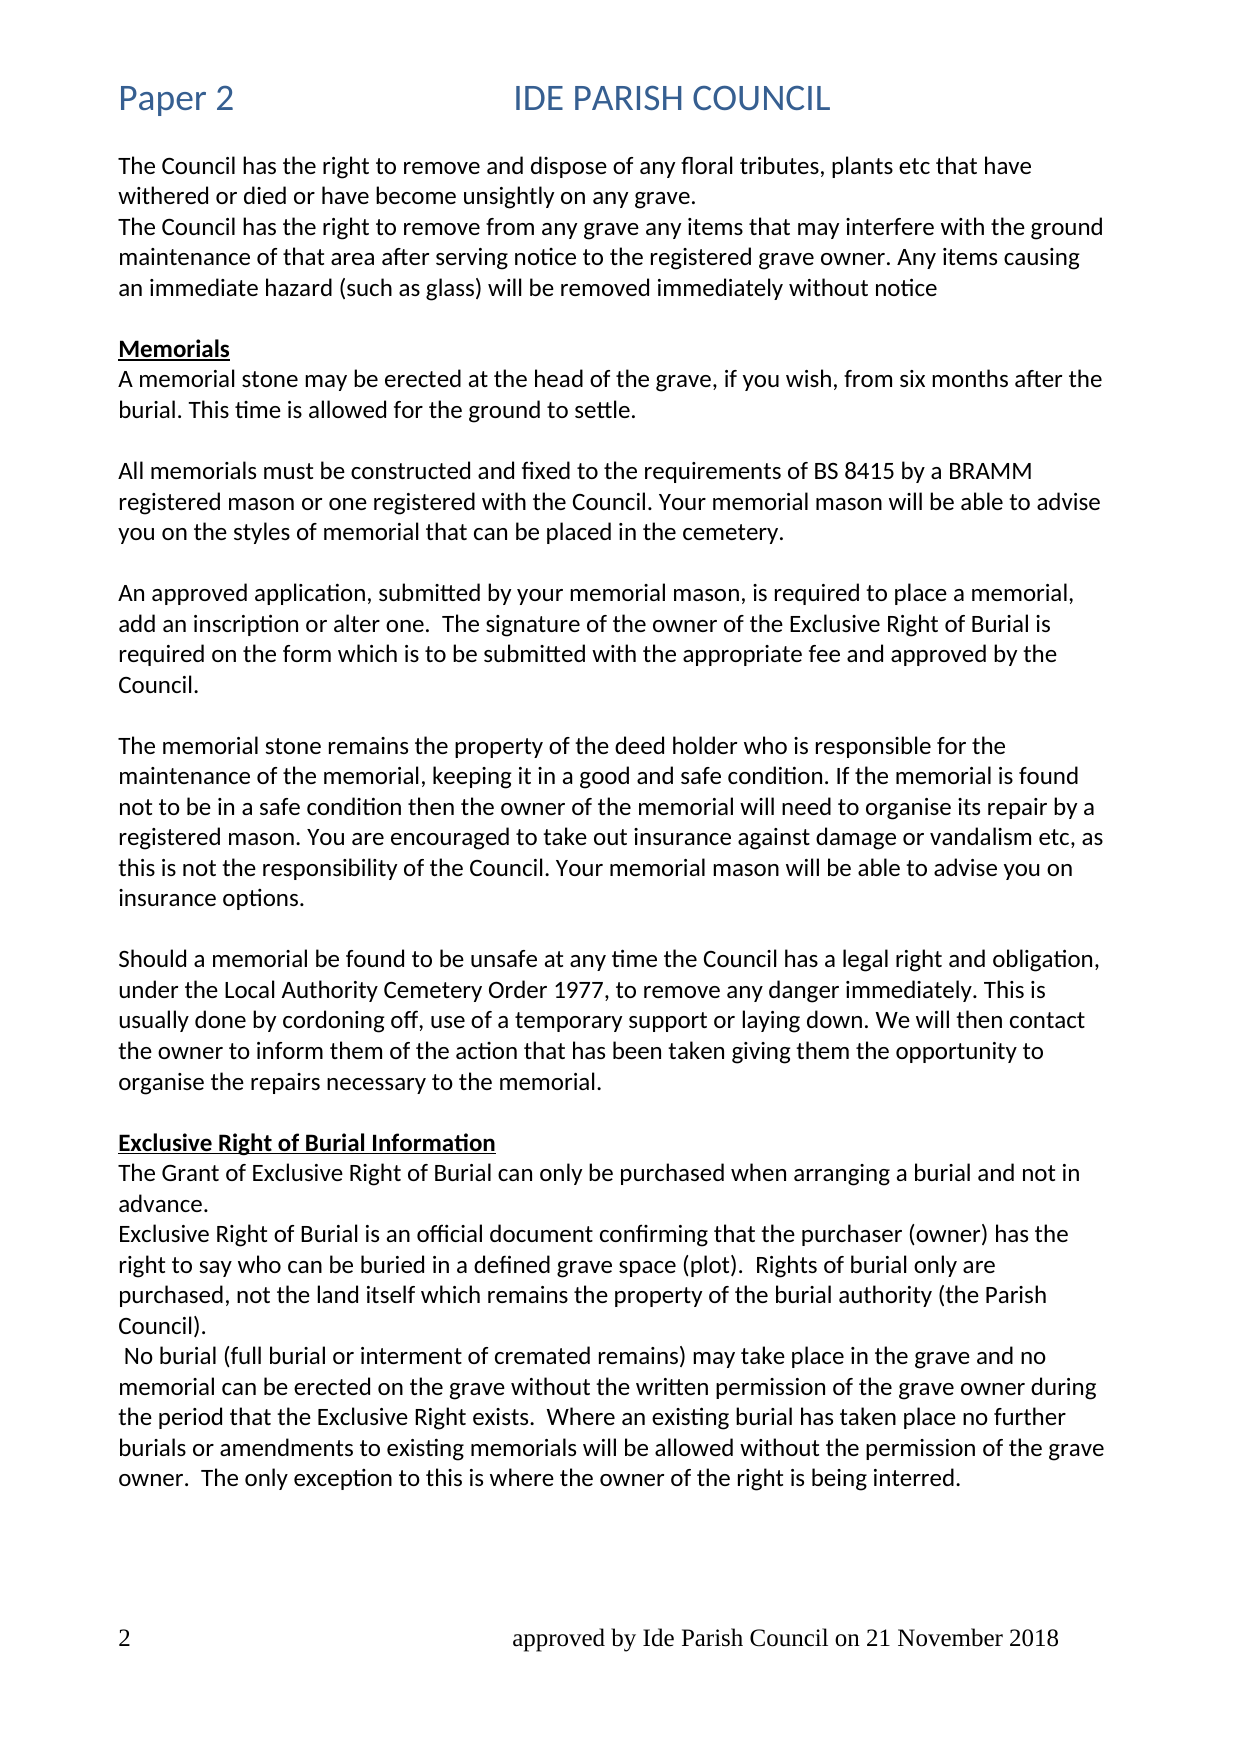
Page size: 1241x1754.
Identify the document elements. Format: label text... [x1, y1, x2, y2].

text All memorials must be constructed and fixed to the requirements of BS 8415 by a BRAMM registered mason or one registered with the Council. Your memorial mason will be able to advise you on the styles of memorial that can be placed in the cemetery. [118, 455, 1107, 547]
text The Grant of Exclusive Right of Burial can only be purchased when arranging a burial and not in advance. [118, 1157, 1107, 1218]
text The memorial stone remains the property of the deed holder who is responsible for the maintenance of the memorial, keeping it in a good and safe condition. If the memorial is found not to be in a safe condition then the owner of the memorial will need to organise its repair by a registered mason. You are encouraged to take out insurance against damage or vandalism etc, as this is not the responsibility of the Council. Your memorial mason will be able to advise you on insurance options. [118, 730, 1107, 913]
text Should a memorial be found to be unsafe at any time the Council has a legal right and obligation, under the Local Authority Cemetery Order 1977, to remove any danger immediately. This is usually done by cordoning off, use of a temporary support or laying down. We will then contact the owner to inform them of the action that has been taken giving them the opportunity to organise the repairs necessary to the memorial. [118, 943, 1107, 1096]
text No burial (full burial or interment of cremated remains) may take place in the grave and no memorial can be erected on the grave without the written permission of the grave owner during the period that the Exclusive Right exists. Where an existing burial has taken place no further burials or amendments to existing memorials will be allowed without the permission of the grave owner. The only exception to this is where the owner of the right is being interred. [118, 1340, 1107, 1493]
text A memorial stone may be erected at the head of the grave, if you wish, from six months after the burial. This time is allowed for the ground to settle. [118, 364, 1107, 425]
text Memorials [118, 333, 1107, 364]
text The Council has the right to remove from any grave any items that may interfere with the ground maintenance of that area after serving notice to the registered grave owner. Any items causing an immediate hazard (such as glass) will be removed immediately without notice [118, 211, 1107, 303]
text Exclusive Right of Burial Information [118, 1127, 1107, 1157]
text An approved application, submitted by your memorial mason, is required to place a memorial, add an inscription or alter one. The signature of the owner of the Exclusive Right of Burial is required on the form which is to be submitted with the appropriate fee and approved by the Council. [118, 577, 1107, 699]
text The Council has the right to remove and dispose of any floral tributes, plants etc that have withered or died or have become unsightly on any grave. [118, 150, 1107, 211]
text Exclusive Right of Burial is an official document confirming that the purchaser (owner) has the right to say who can be buried in a defined grave space (plot). Rights of burial only are purchased, not the land itself which remains the property of the burial authority (the Parish Council). [118, 1218, 1107, 1340]
